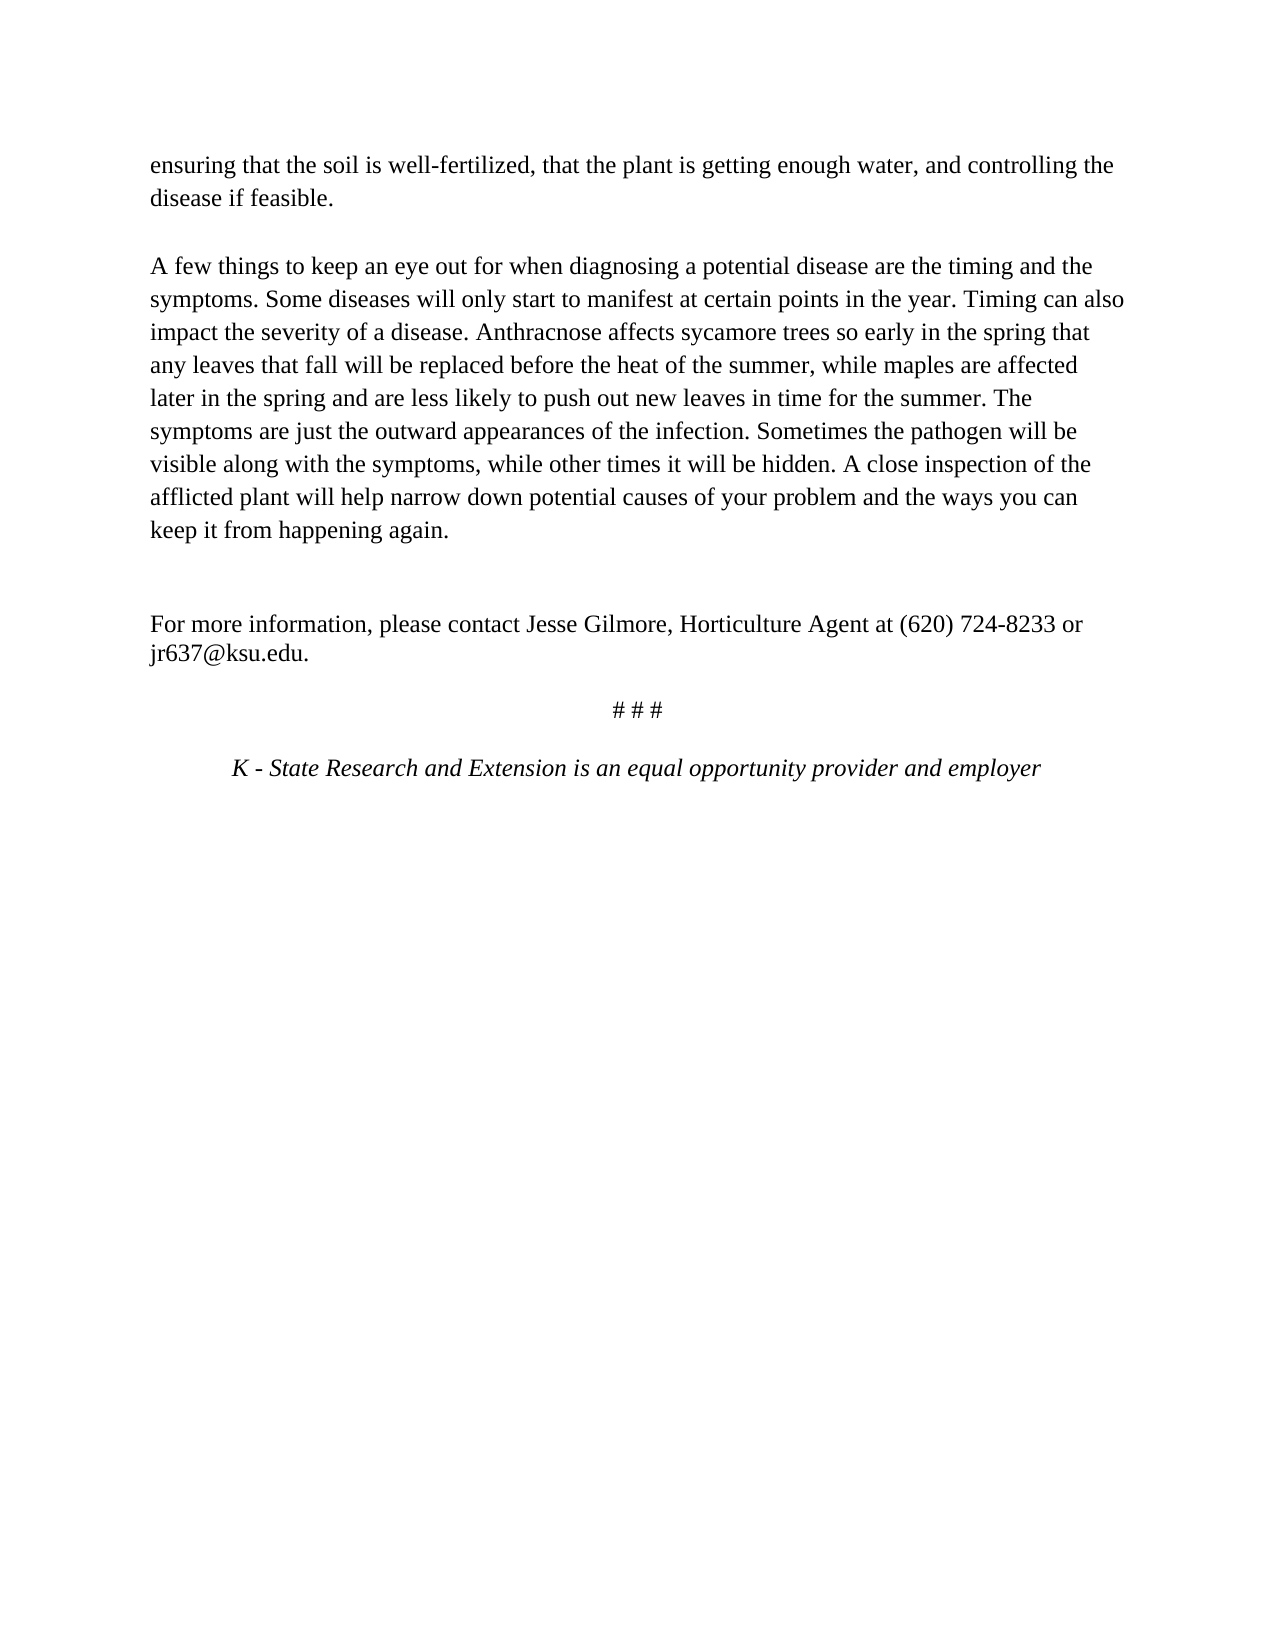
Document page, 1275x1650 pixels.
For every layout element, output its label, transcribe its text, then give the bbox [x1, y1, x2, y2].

text # # # [150, 695, 1125, 724]
text For more information, please contact Jesse Gilmore, Horticulture Agent at (620) 724-8233 or jr637@ksu.edu. [150, 609, 1125, 667]
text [150, 150, 1125, 212]
text A few things to keep an eye out for when diagnosing a potential disease are the timing and the symptoms. Some diseases will only start to manifest at certain points in the year. Timing can also impact the severity of a disease. Anthracnose affects sycamore trees so early in the spring that any leaves that fall will be replaced before the heat of the summer, while maples are affected later in the spring and are less likely to push out new leaves in time for the summer. The symptoms are just the outward appearances of the infection. Sometimes the pathogen will be visible along with the symptoms, while other times it will be hidden. A close inspection of the afflicted plant will help narrow down potential causes of your problem and the ways you can keep it from happening again. [150, 251, 1125, 544]
text K - State Research and Extension is an equal opportunity provider and employer [150, 753, 1125, 782]
